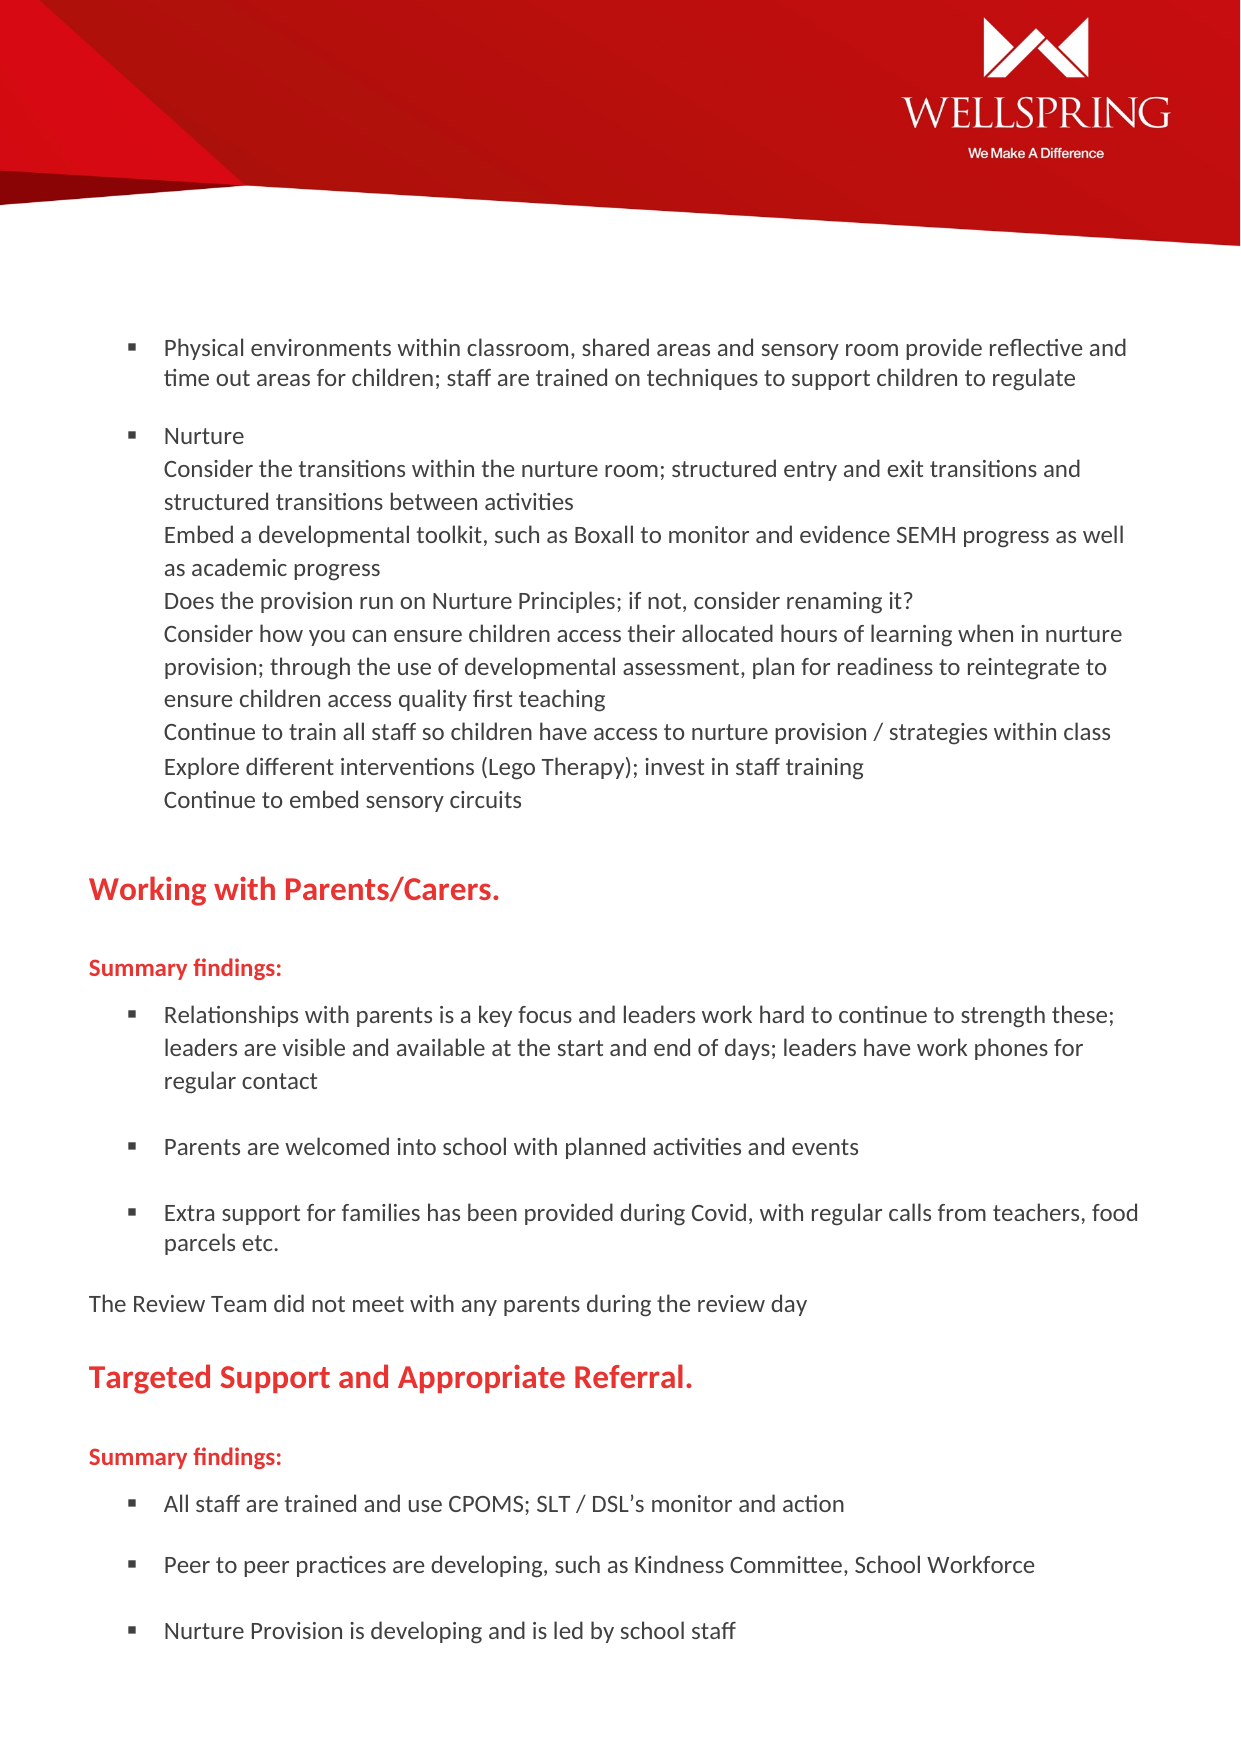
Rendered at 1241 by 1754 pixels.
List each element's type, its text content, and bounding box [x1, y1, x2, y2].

list Embed a developmental toolkit, such as Boxall to monitor and evidence SEMH progress as well as academic progress [164, 519, 1146, 582]
list Nurture [126, 420, 1146, 451]
subtitle Summary findings: [89, 1441, 1146, 1471]
picture [0, 0, 1241, 252]
list Continue to embed sensory circuits [164, 784, 1146, 815]
list Physical environments within classroom, shared areas and sensory room provide reflective and time out areas for children; staff are trained on techniques to support children to regulate [126, 332, 1146, 393]
list Relationships with parents is a key focus and leaders work hard to continue to strength these; leaders are visible and available at the start and end of days; leaders have work phones for regular contact [126, 999, 1146, 1096]
list Does the provision run on Nurture Principles; if not, consider renaming it? [164, 585, 1146, 615]
subtitle Working with Parents/Carers. [89, 868, 1146, 908]
list Consider the transitions within the nurture room; structured entry and exit transitions and structured transitions between activities [164, 453, 1146, 517]
list Consider how you can ensure children access their allocated hours of learning when in nurture provision; through the use of developmental assessment, plan for readiness to reintegrate to ensure children access quality first teaching [164, 618, 1146, 714]
list Explore different interventions (Lego Therapy); invest in staff training [164, 752, 1146, 782]
list Extra support for families has been provided during Covid, with regular calls from teachers, food parcels etc. [126, 1197, 1146, 1258]
list Nurture Provision is developing and is led by school staff [126, 1615, 1146, 1645]
subtitle Targeted Support and Appropriate Referral. [89, 1357, 1146, 1397]
list All staff are trained and use CPOMS; SLT / DSL’s monitor and action [126, 1488, 1146, 1519]
list Parents are welcomed into school with planned activities and events [126, 1131, 1146, 1162]
list Continue to train all staff so children have access to nurture provision / strategies within class [164, 717, 1146, 747]
list Peer to peer practices are developing, such as Kindness Committee, School Workforce [126, 1549, 1146, 1580]
subtitle Summary findings: [89, 952, 1146, 982]
text The Review Team did not meet with any parents during the review day [89, 1288, 1146, 1319]
